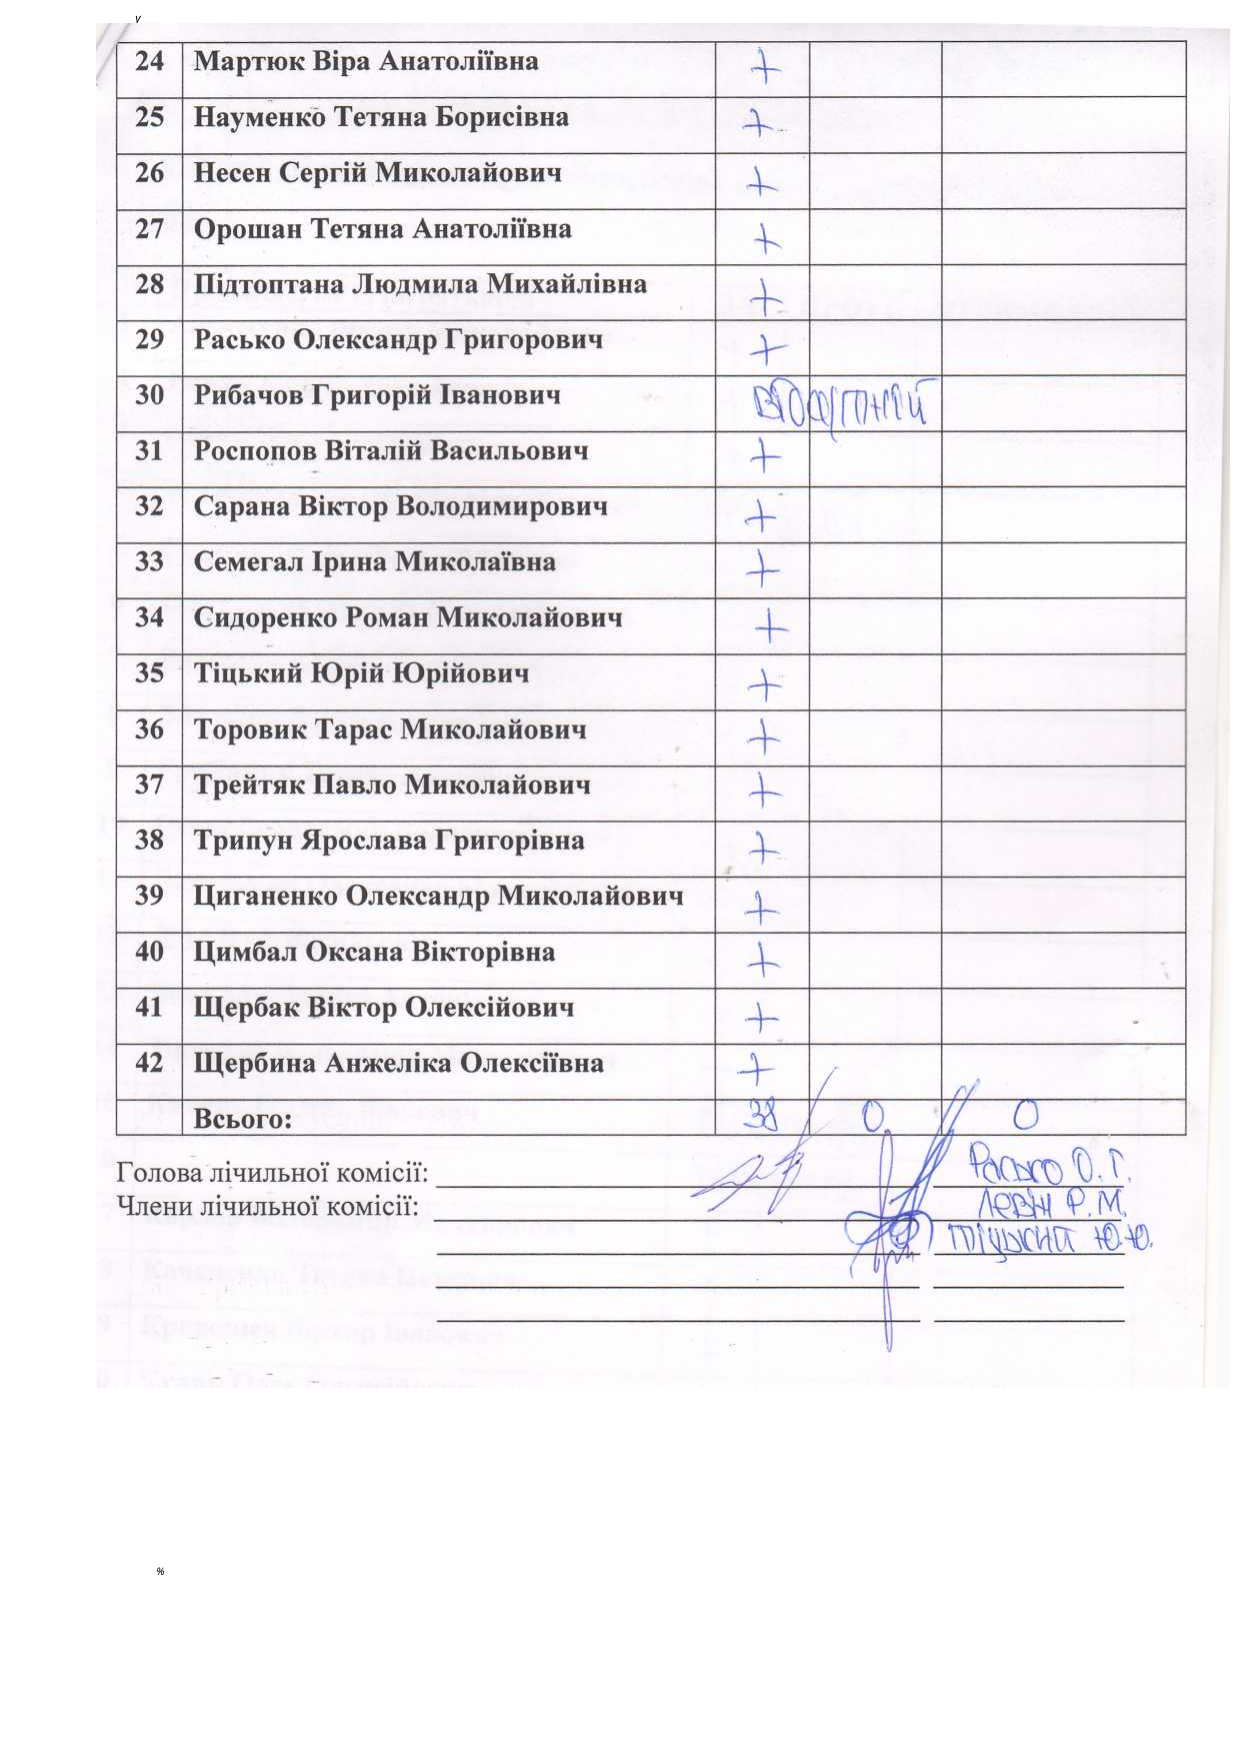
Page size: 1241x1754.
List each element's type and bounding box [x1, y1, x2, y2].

picture [96, 23, 1230, 1388]
